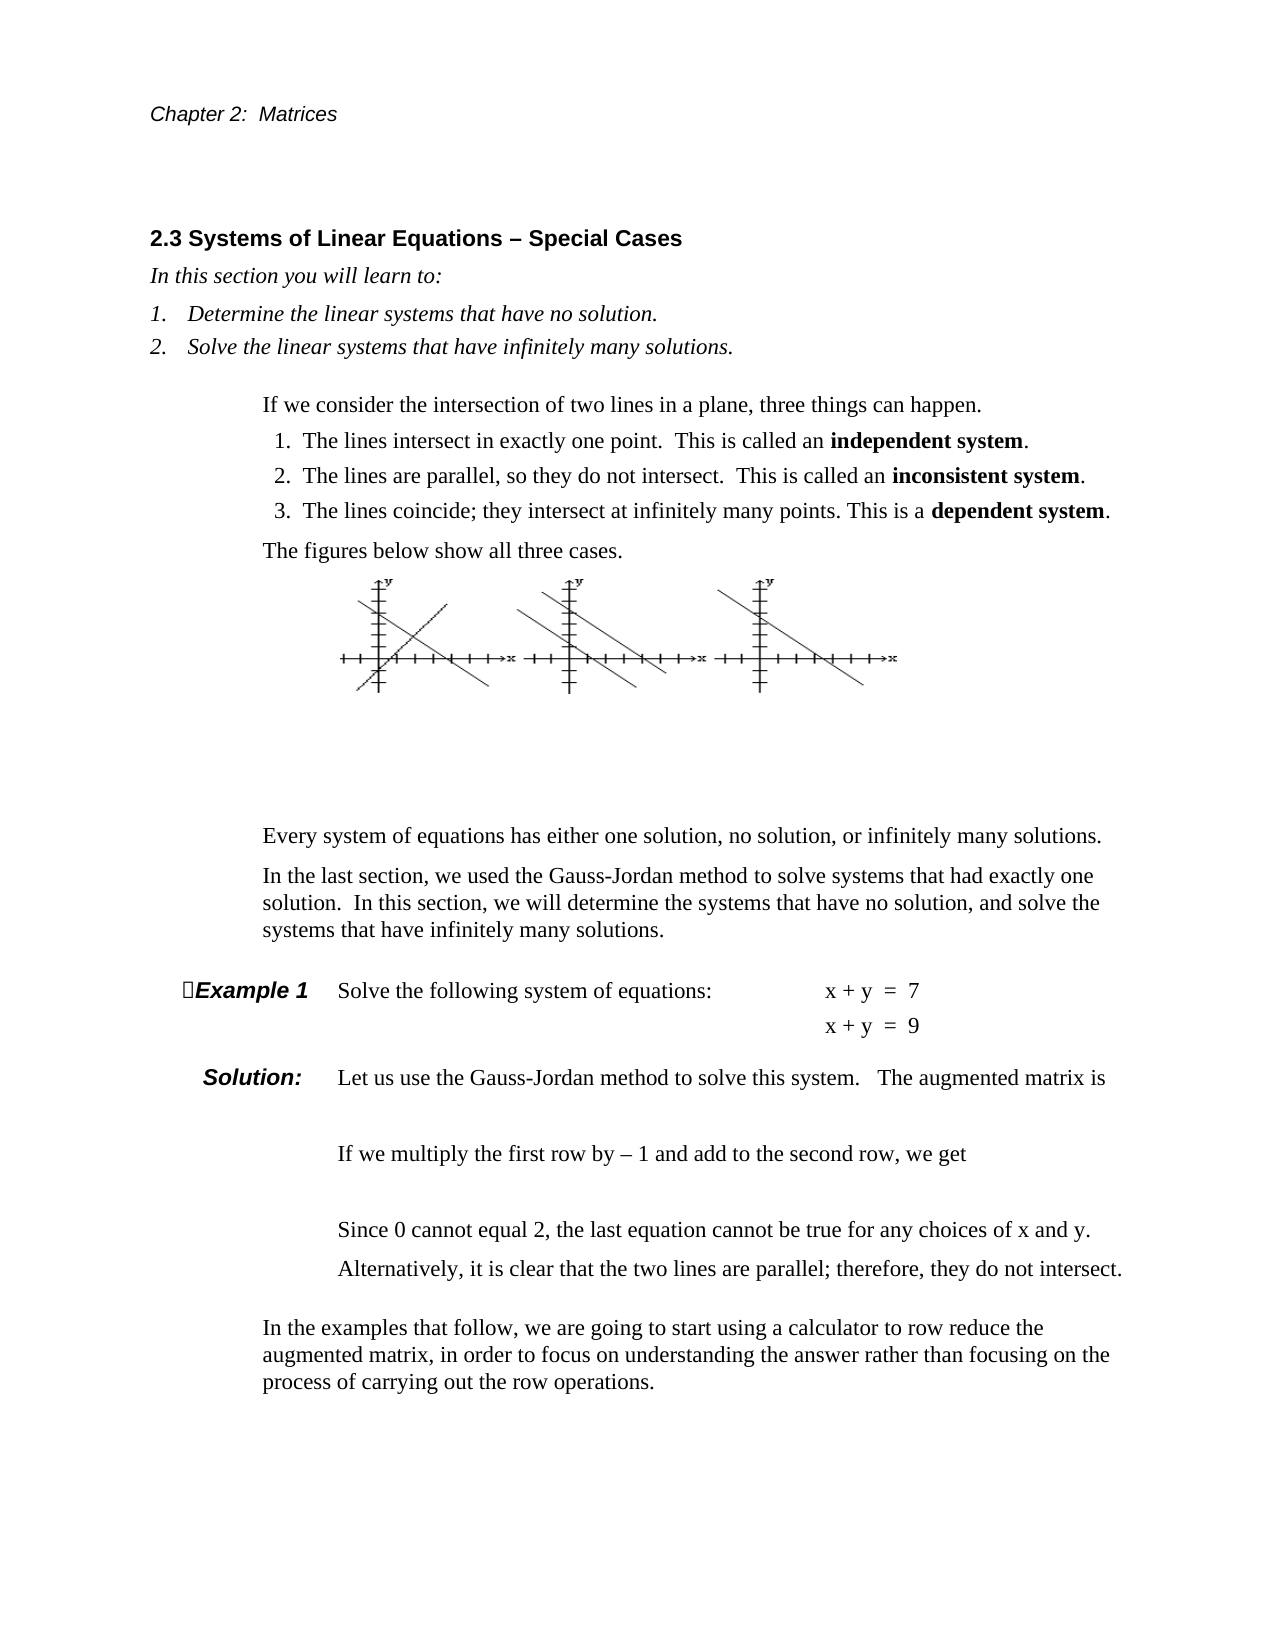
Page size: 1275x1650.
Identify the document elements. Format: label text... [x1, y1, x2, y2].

text 1. The lines intersect in exactly one point. This is called an independent system. [262, 426, 1125, 453]
text Alternatively, it is clear that the two lines are parallel; therefore, they do not intersect. [337, 1255, 1125, 1282]
text x + y = 9 [337, 1012, 1125, 1039]
text 2. The lines are parallel, so they do not intersect. This is called an inconsistent system. [262, 462, 1125, 489]
text Every system of equations has either one solution, no solution, or infinitely many solutions. [262, 822, 1125, 849]
text Since 0 cannot equal 2, the last equation cannot be true for any choices of x and y. [337, 1216, 1125, 1243]
text The figures below show all three cases. [262, 537, 1125, 564]
list 1. Determine the linear systems that have no solution. [150, 299, 1125, 326]
list 2. Solve the linear systems that have infinitely many solutions. [150, 333, 1125, 360]
text In this section you will learn to: [150, 262, 1125, 289]
text If we consider the intersection of two lines in a plane, three things can happen. [262, 391, 1125, 418]
text Solution: Let us use the Gauss-Jordan method to solve this system. The augmented matrix is [150, 1064, 1125, 1090]
subtitle 2.3 Systems of Linear Equations – Special Cases [150, 225, 1125, 251]
text 3. The lines coincide; they intersect at infinitely many points. This is a dependent system. [262, 497, 1125, 524]
text In the examples that follow, we are going to start using a calculator to row reduce the augmented matrix, in order to focus on understanding the answer rather than focusing on the process of carrying out the row operations. [262, 1313, 1125, 1395]
text If we multiply the first row by – 1 and add to the second row, we get [337, 1139, 1125, 1166]
text Example 1 Solve the following system of equations: x + y = 7 [150, 974, 1125, 1006]
text In the last section, we used the Gauss-Jordan method to solve systems that had exactly one solution. In this section, we will determine the systems that have no solution, and solve the systems that have infinitely many solutions. [262, 862, 1125, 943]
